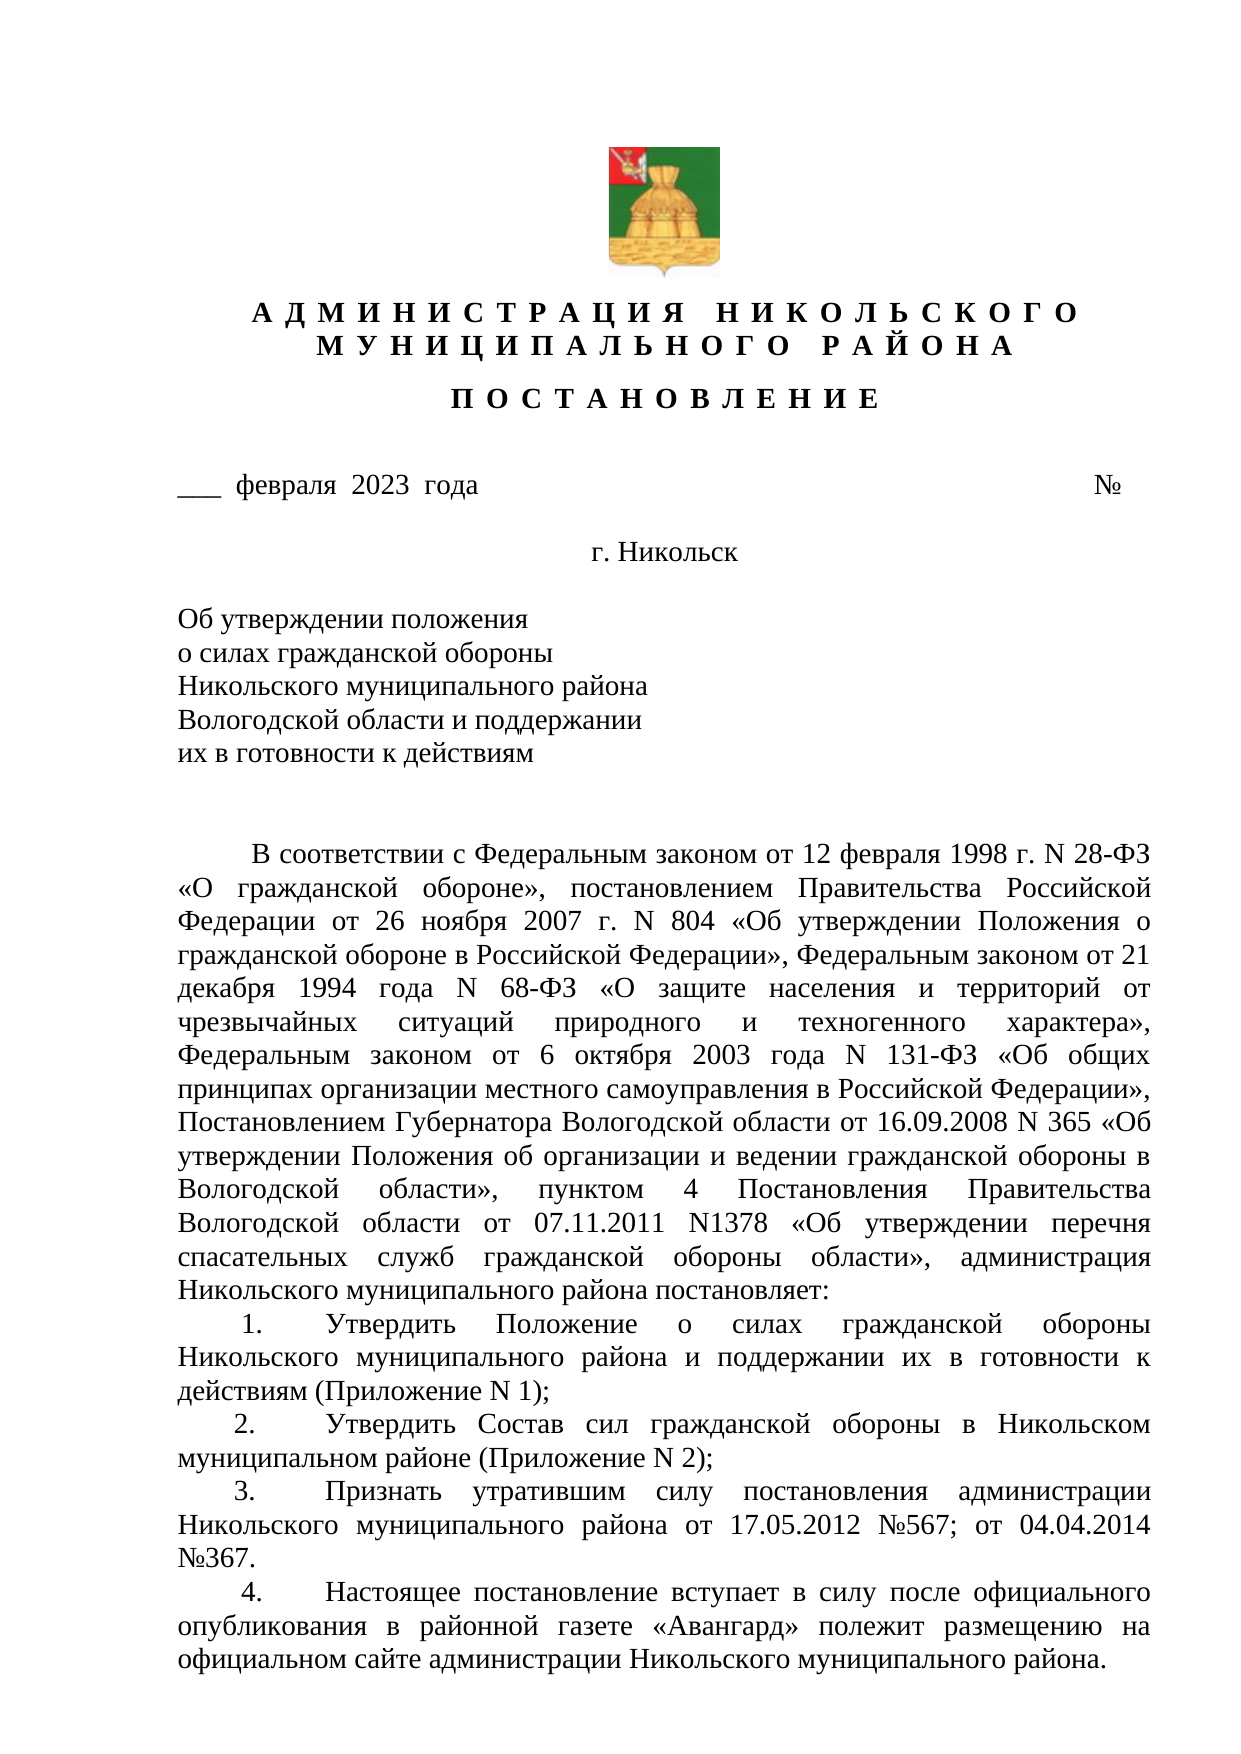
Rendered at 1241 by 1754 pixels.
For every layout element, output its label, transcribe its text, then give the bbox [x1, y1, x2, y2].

text о силах гражданской обороны [177, 635, 1152, 668]
text 1. Утвердить Положение о силах гражданской обороны Никольского муниципального района и поддержании их в готовности к действиям (Приложение N 1); [177, 1306, 1152, 1406]
picture [608, 147, 720, 278]
text Никольского муниципального района [177, 668, 1152, 702]
text 4. Настоящее постановление вступает в силу после официального опубликования в районной газете «Авангард» полежит размещению на официальном сайте администрации Никольского муниципального района. [177, 1574, 1152, 1675]
text В соответствии с Федеральным законом от 12 февраля 1998 г. N 28-ФЗ «О гражданской обороне», постановлением Правительства Российской Федерации от 26 ноября 2007 г. N 804 «Об утверждении Положения о гражданской обороне в Российской Федерации», Федеральным законом от 21 декабря 1994 года N 68-ФЗ «О защите населения и территорий от чрезвычайных ситуаций природного и техногенного характера», Федеральным законом от 6 октября 2003 года N 131-ФЗ «Об общих принципах организации местного самоуправления в Российской Федерации», Постановлением Губернатора Вологодской области от 16.09.2008 N 365 «Об утверждении Положения об организации и ведении гражданской обороны в Вологодской области», пунктом 4 Постановления Правительства Вологодской области от 07.11.2011 N1378 «Об утверждении перечня спасательных служб гражданской обороны области», администрация Никольского муниципального района постановляет: [177, 836, 1152, 1306]
text ___ февраля 2023 года № [177, 467, 1152, 501]
text г. Никольск [177, 534, 1152, 568]
text Об утверждении положения [177, 601, 1152, 635]
text ПОСТАНОВЛЕНИЕ [177, 381, 1152, 414]
text Вологодской области и поддержании [177, 702, 1152, 736]
text МУНИЦИПАЛЬНОГО РАЙОНА [177, 328, 1152, 362]
text АДМИНИСТРАЦИЯ НИКОЛЬСКОГО [177, 295, 1152, 328]
text 3. Признать утратившим силу постановления администрации Никольского муниципального района от 17.05.2012 №567; от 04.04.2014 №367. [177, 1473, 1152, 1574]
text их в готовности к действиям [177, 736, 1152, 769]
text 2. Утвердить Состав сил гражданской обороны в Никольском муниципальном районе (Приложение N 2); [177, 1406, 1152, 1473]
